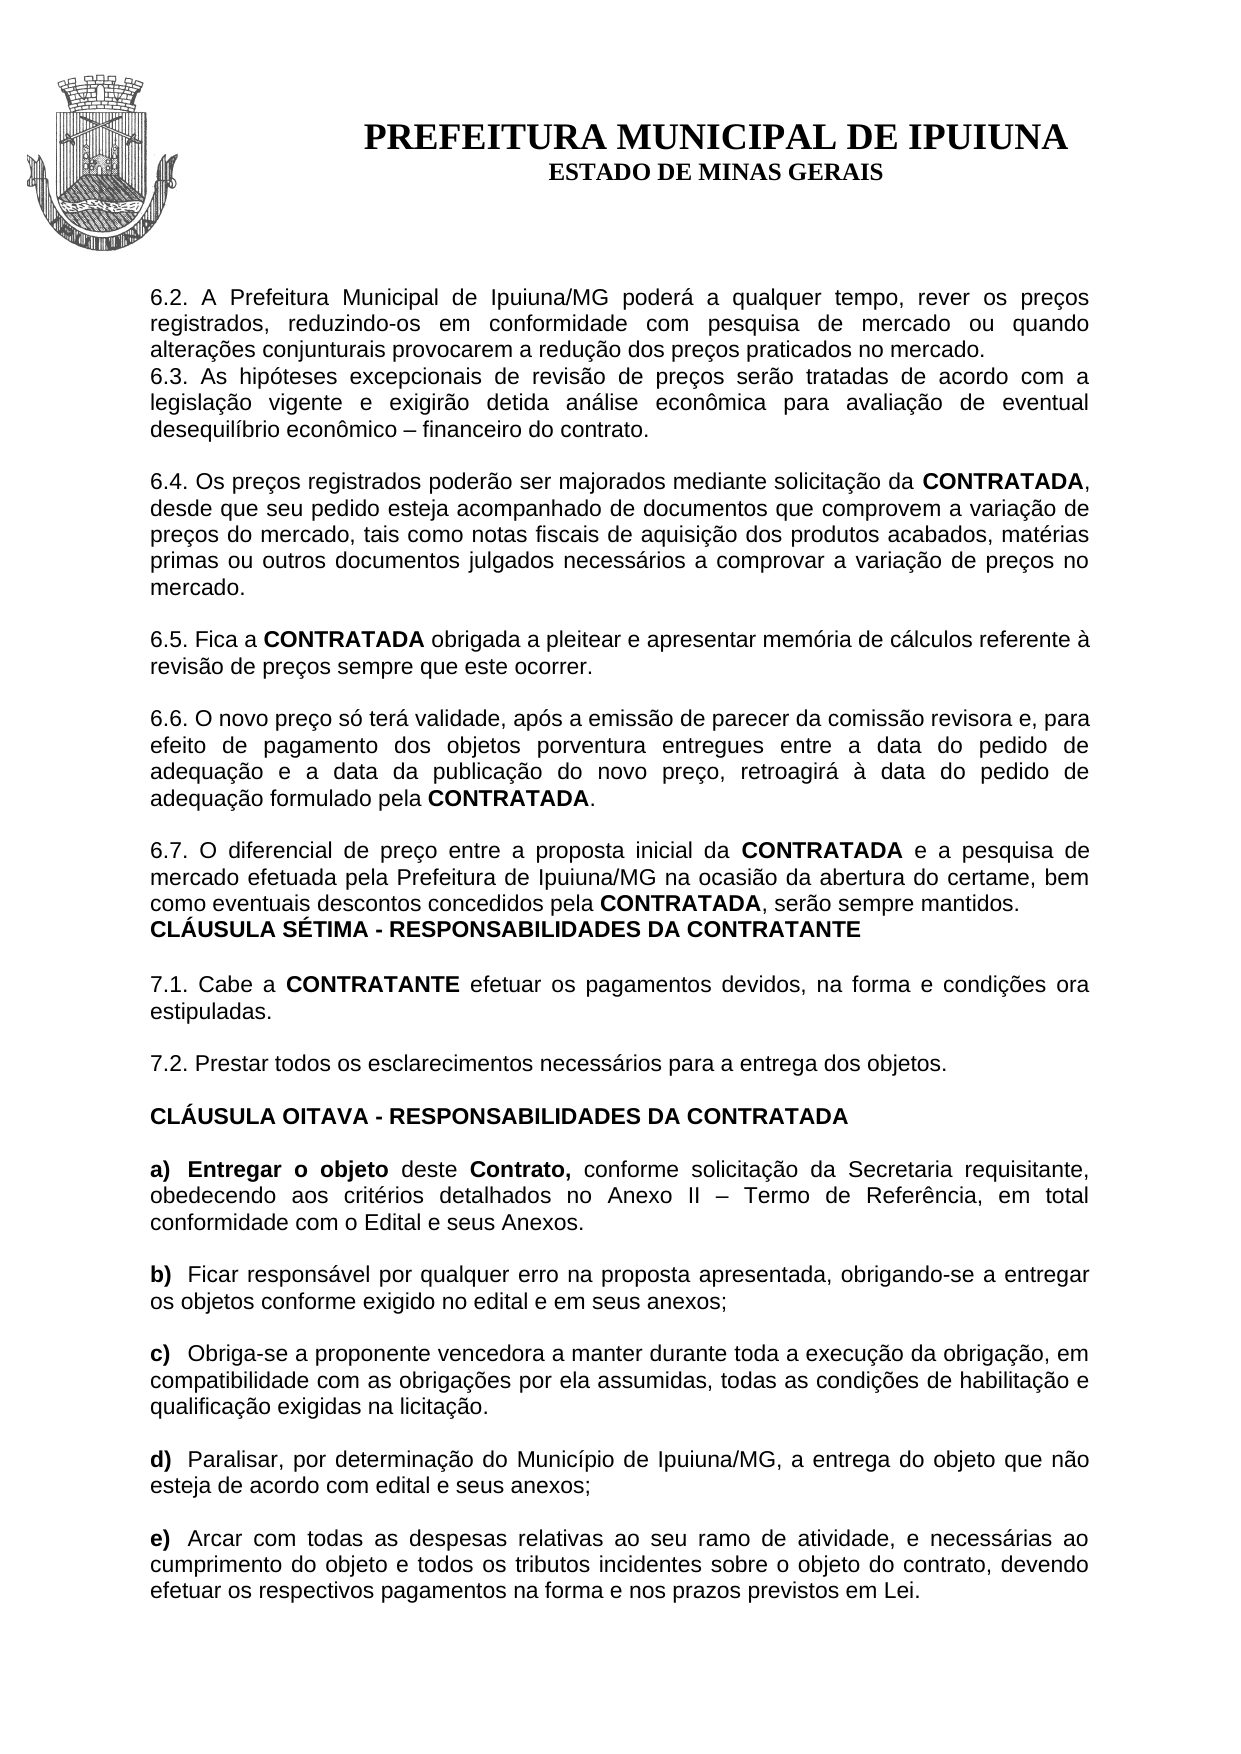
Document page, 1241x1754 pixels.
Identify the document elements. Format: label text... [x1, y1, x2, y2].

text 6.3. As hipóteses excepcionais de revisão de preços serão tratadas de acordo com a legislação vigente e exigirão detida análise econômica para avaliação de eventual desequilíbrio econômico – financeiro do contrato. [150, 363, 1090, 442]
text 6.6. O novo preço só terá validade, após a emissão de parecer da comissão revisora e, para efeito de pagamento dos objetos porventura entregues entre a data do pedido de adequação e a data da publicação do novo preço, retroagirá à data do pedido de adequação formulado pela CONTRATADA. [150, 705, 1090, 811]
text 6.5. Fica a CONTRATADA obrigada a pleitear e apresentar memória de cálculos referente à revisão de preços sempre que este ocorrer. [150, 626, 1090, 679]
text CLÁUSULA SÉTIMA - RESPONSABILIDADES DA CONTRATANTE [150, 916, 1090, 943]
text CLÁUSULA OITAVA - RESPONSABILIDADES DA CONTRATADA [150, 1103, 1090, 1129]
list Arcar com todas as despesas relativas ao seu ramo de atividade, e necessárias ao cumprimento do objeto e todos os tributos incidentes sobre o objeto do contrato, devendo efetuar os respectivos pagamentos na forma e nos prazos previstos em Lei. [150, 1525, 1090, 1604]
text 7.1. Cabe a CONTRATANTE efetuar os pagamentos devidos, na forma e condições ora estipuladas. [150, 971, 1090, 1024]
list Paralisar, por determinação do Município de Ipuiuna/MG, a entrega do objeto que não esteja de acordo com edital e seus anexos; [150, 1446, 1090, 1498]
text 6.7. O diferencial de preço entre a proposta inicial da CONTRATADA e a pesquisa de mercado efetuada pela Prefeitura de Ipuiuna/MG na ocasião da abertura do certame, bem como eventuais descontos concedidos pela CONTRATADA, serão sempre mantidos. [150, 837, 1090, 916]
text 6.4. Os preços registrados poderão ser majorados mediante solicitação da CONTRATADA, desde que seu pedido esteja acompanhado de documentos que comprovem a variação de preços do mercado, tais como notas fiscais de aquisição dos produtos acabados, matérias primas ou outros documentos julgados necessários a comprovar a variação de preços no mercado. [150, 468, 1090, 600]
picture [27, 73, 178, 255]
list Obriga-se a proponente vencedora a manter durante toda a execução da obrigação, em compatibilidade com as obrigações por ela assumidas, todas as condições de habilitação e qualificação exigidas na licitação. [150, 1340, 1090, 1419]
list Ficar responsável por qualquer erro na proposta apresentada, obrigando-se a entregar os objetos conforme exigido no edital e em seus anexos; [150, 1261, 1090, 1314]
text 7.2. Prestar todos os esclarecimentos necessários para a entrega dos objetos. [150, 1050, 1090, 1077]
text 6.2. A Prefeitura Municipal de Ipuiuna/MG poderá a qualquer tempo, rever os preços registrados, reduzindo-os em conformidade com pesquisa de mercado ou quando alterações conjunturais provocarem a redução dos preços praticados no mercado. [150, 284, 1090, 363]
list Entregar o objeto deste Contrato, conforme solicitação da Secretaria requisitante, obedecendo aos critérios detalhados no Anexo II – Termo de Referência, em total conformidade com o Edital e seus Anexos. [150, 1156, 1090, 1235]
